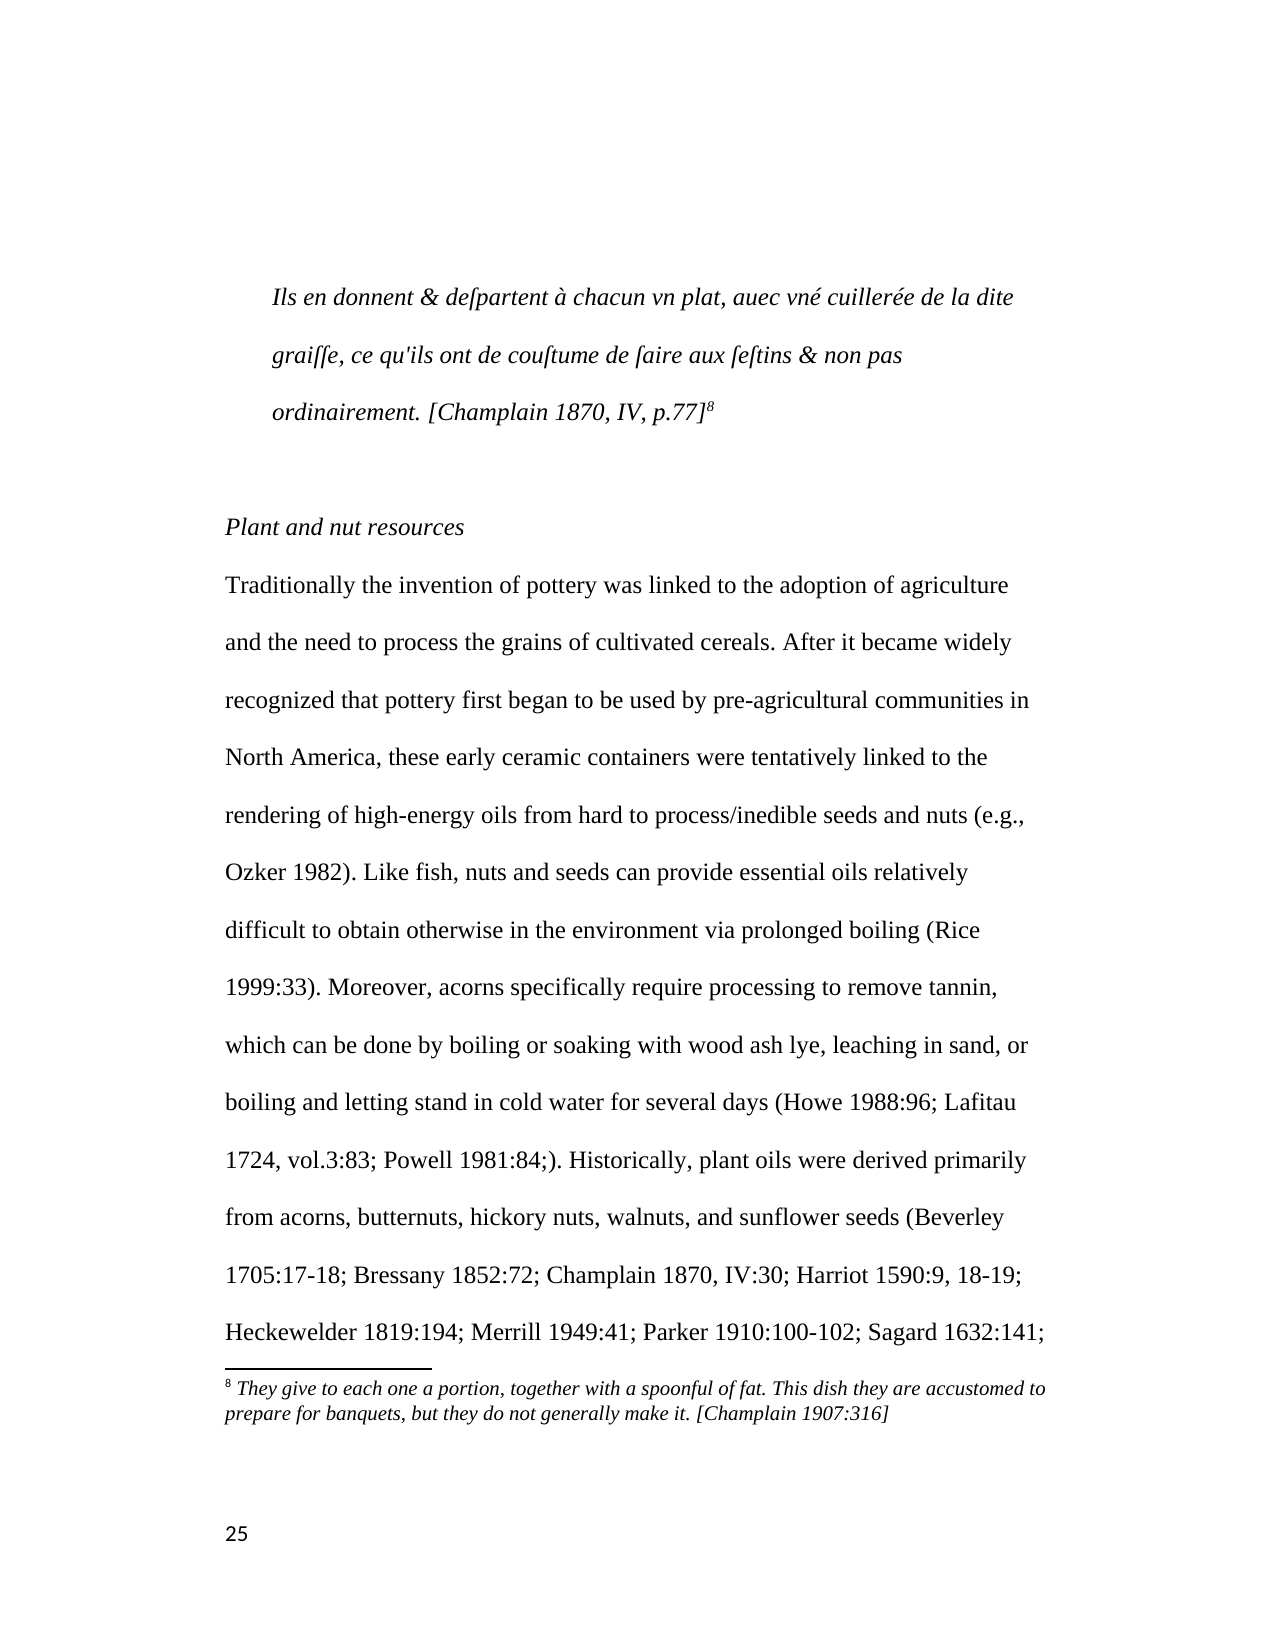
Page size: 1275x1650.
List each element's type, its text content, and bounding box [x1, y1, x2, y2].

text Ils en donnent & deſpartent à chacun vn plat, auec vné cuillerée de la dite graiſſe, ce qu'ils ont de couſtume de ſaire aux ſeſtins & non pas ordinairement. [Champlain 1870, IV, p.77] [272, 282, 1050, 426]
text Plant and nut resources [225, 512, 1050, 541]
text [225, 570, 1050, 1346]
